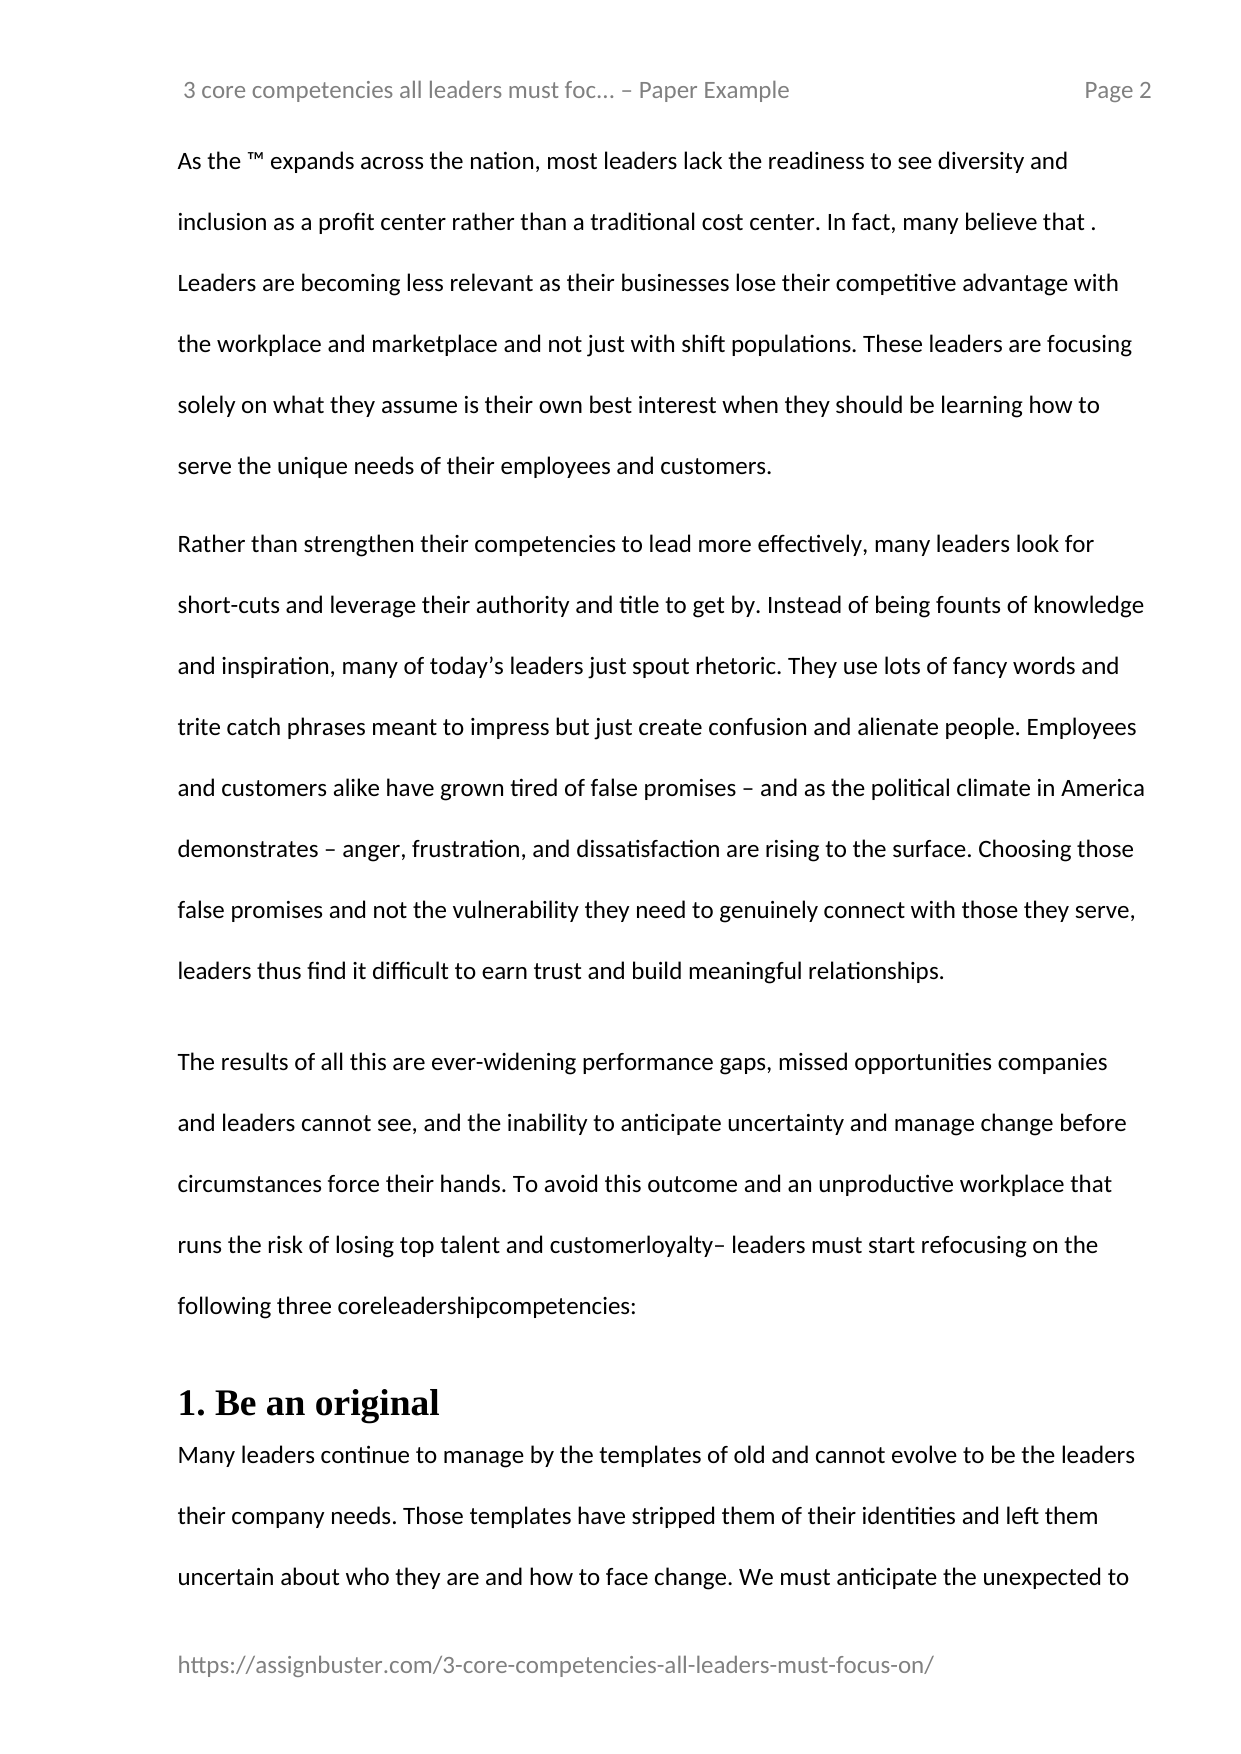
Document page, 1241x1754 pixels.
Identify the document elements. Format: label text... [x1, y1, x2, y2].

subtitle 1. Be an original [177, 1380, 1152, 1423]
text As the ™ expands across the nation, most leaders lack the readiness to see diversity and inclusion as a profit center rather than a traditional cost center. In fact, many believe that . Leaders are becoming less relevant as their businesses lose their competitive advantage with the workplace and marketplace and not just with shift populations. These leaders are focusing solely on what they assume is their own best interest when they should be learning how to serve the unique needs of their employees and customers. [177, 145, 1152, 481]
text The results of all this are ever-widening performance gaps, missed opportunities companies and leaders cannot see, and the inability to anticipate uncertainty and manage change before circumstances force their hands. To avoid this outcome and an unproductive workplace that runs the risk of losing top talent and customerloyalty– leaders must start refocusing on the following three coreleadershipcompetencies: [177, 1046, 1152, 1320]
text Rather than strengthen their competencies to lead more effectively, many leaders look for short-cuts and leverage their authority and title to get by. Instead of being founts of knowledge and inspiration, many of today’s leaders just spout rhetoric. They use lots of fancy words and trite catch phrases meant to impress but just create confusion and alienate people. Employees and customers alike have grown tired of false promises – and as the political climate in America demonstrates – anger, frustration, and dissatisfaction are rising to the surface. Choosing those false promises and not the vulnerability they need to genuinely connect with those they serve, leaders thus find it difficult to earn trust and build meaningful relationships. [177, 528, 1152, 986]
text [177, 1439, 1152, 1592]
